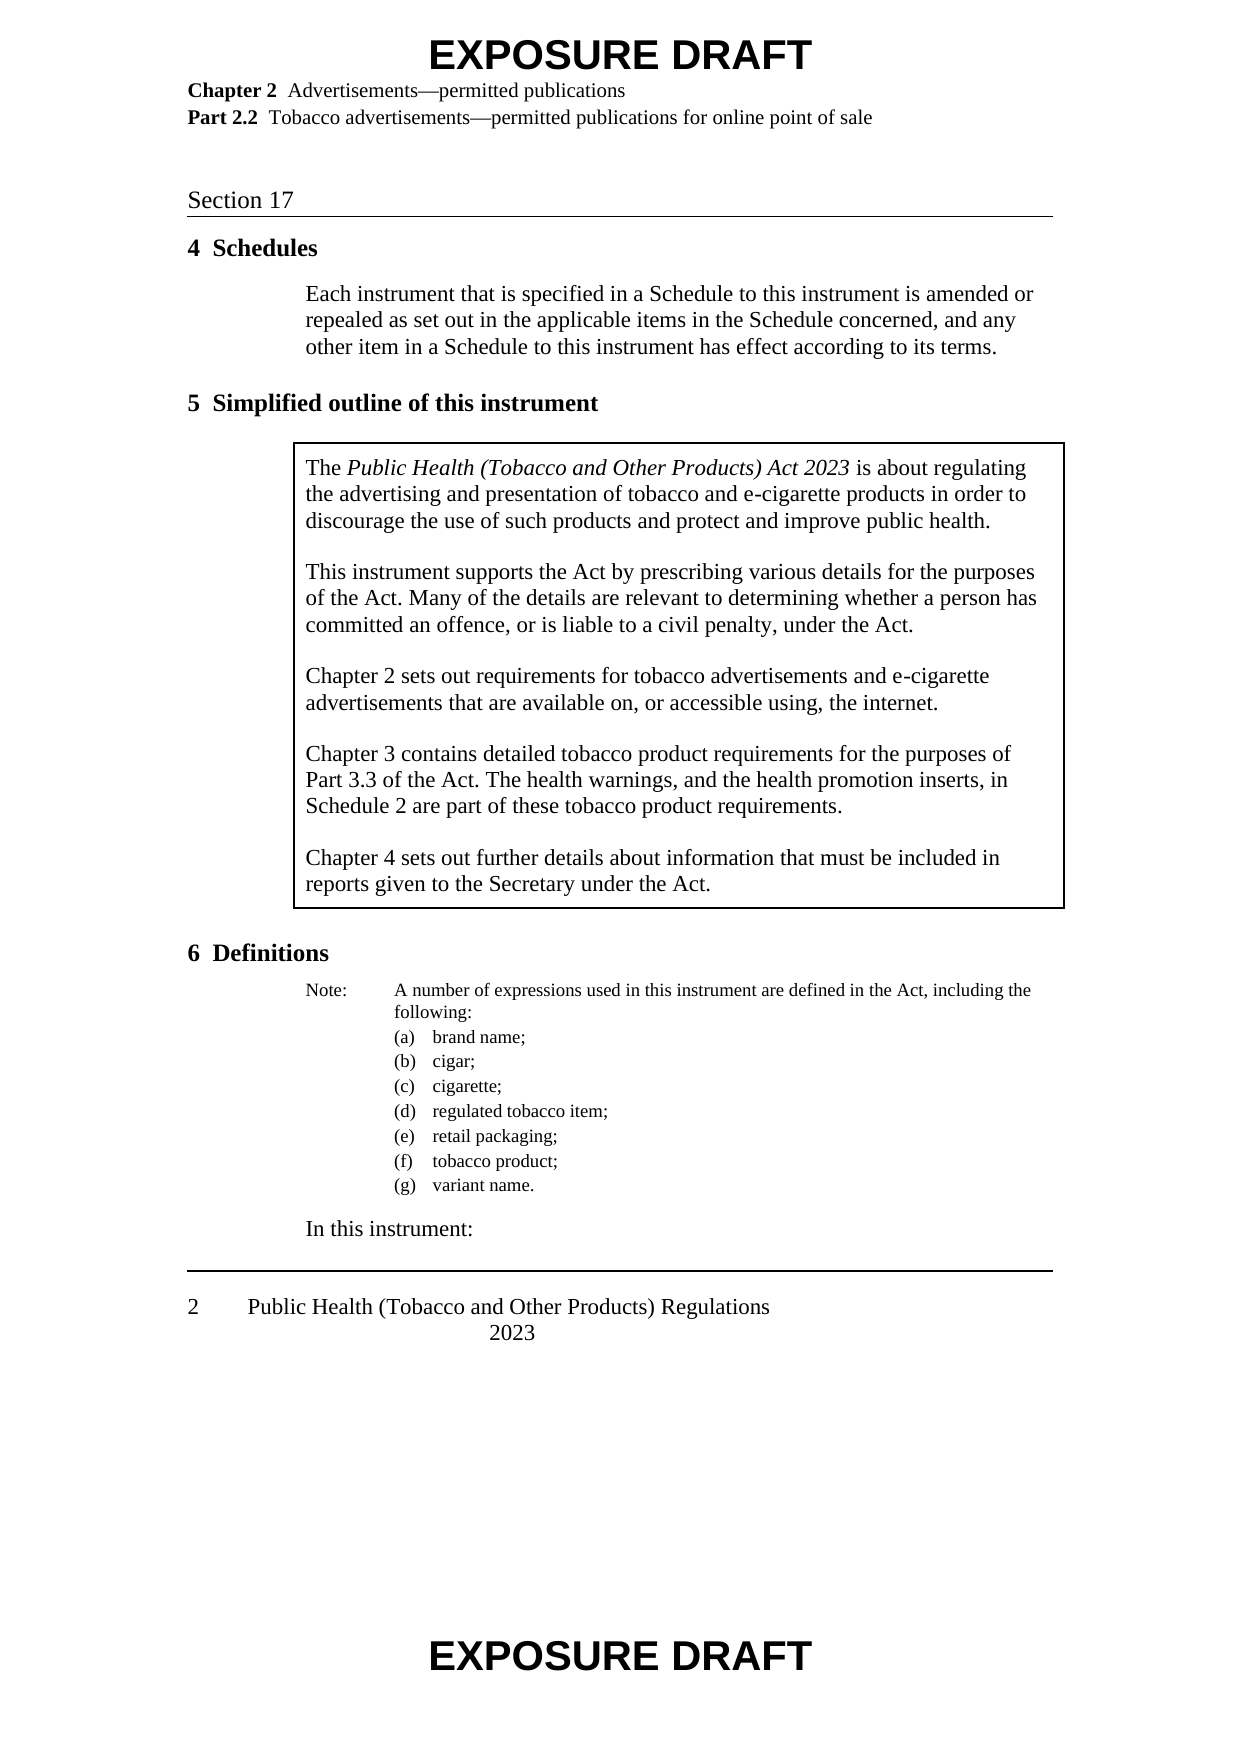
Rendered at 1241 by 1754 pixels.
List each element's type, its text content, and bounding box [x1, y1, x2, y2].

text (e) retail packaging; [394, 1126, 1053, 1146]
text Chapter 3 contains detailed tobacco product requirements for the purposes of Part 3.3 of the Act. The health warnings, and the health promotion inserts, in Schedule 2 are part of these tobacco product requirements. [295, 728, 1063, 819]
text 6 Definitions [187, 938, 1053, 967]
text 4 Schedules [187, 233, 1053, 261]
text (f) tobacco product; [394, 1151, 1053, 1171]
text Chapter 2 sets out requirements for tobacco advertisements and e-cigarette advertisements that are available on, or accessible using, the internet. [295, 650, 1063, 715]
text 5 Simplified outline of this instrument [187, 388, 1053, 417]
text Note: A number of expressions used in this instrument are defined in the Act, including the following: [305, 979, 1053, 1022]
text (g) variant name. [394, 1175, 1053, 1196]
text (a) brand name; [394, 1027, 1053, 1047]
text The Public Health (Tobacco and Other Products) Act 2023 is about regulating the advertising and presentation of tobacco and e-cigarette products in order to discourage the use of such products and protect and improve public health. [295, 444, 1063, 533]
text (d) regulated tobacco item; [394, 1101, 1053, 1122]
text Each instrument that is specified in a Schedule to this instrument is amended or repealed as set out in the applicable items in the Schedule concerned, and any other item in a Schedule to this instrument has effect according to its terms. [187, 280, 1053, 359]
text (c) cigarette; [394, 1076, 1053, 1097]
text (b) cigar; [394, 1051, 1053, 1072]
text Chapter 4 sets out further details about information that must be included in reports given to the Secretary under the Act. [295, 832, 1063, 907]
text This instrument supports the Act by prescribing various details for the purposes of the Act. Many of the details are relevant to determining whether a person has committed an offence, or is liable to a civil penalty, under the Act. [295, 546, 1063, 637]
text In this instrument: [187, 1215, 1053, 1241]
